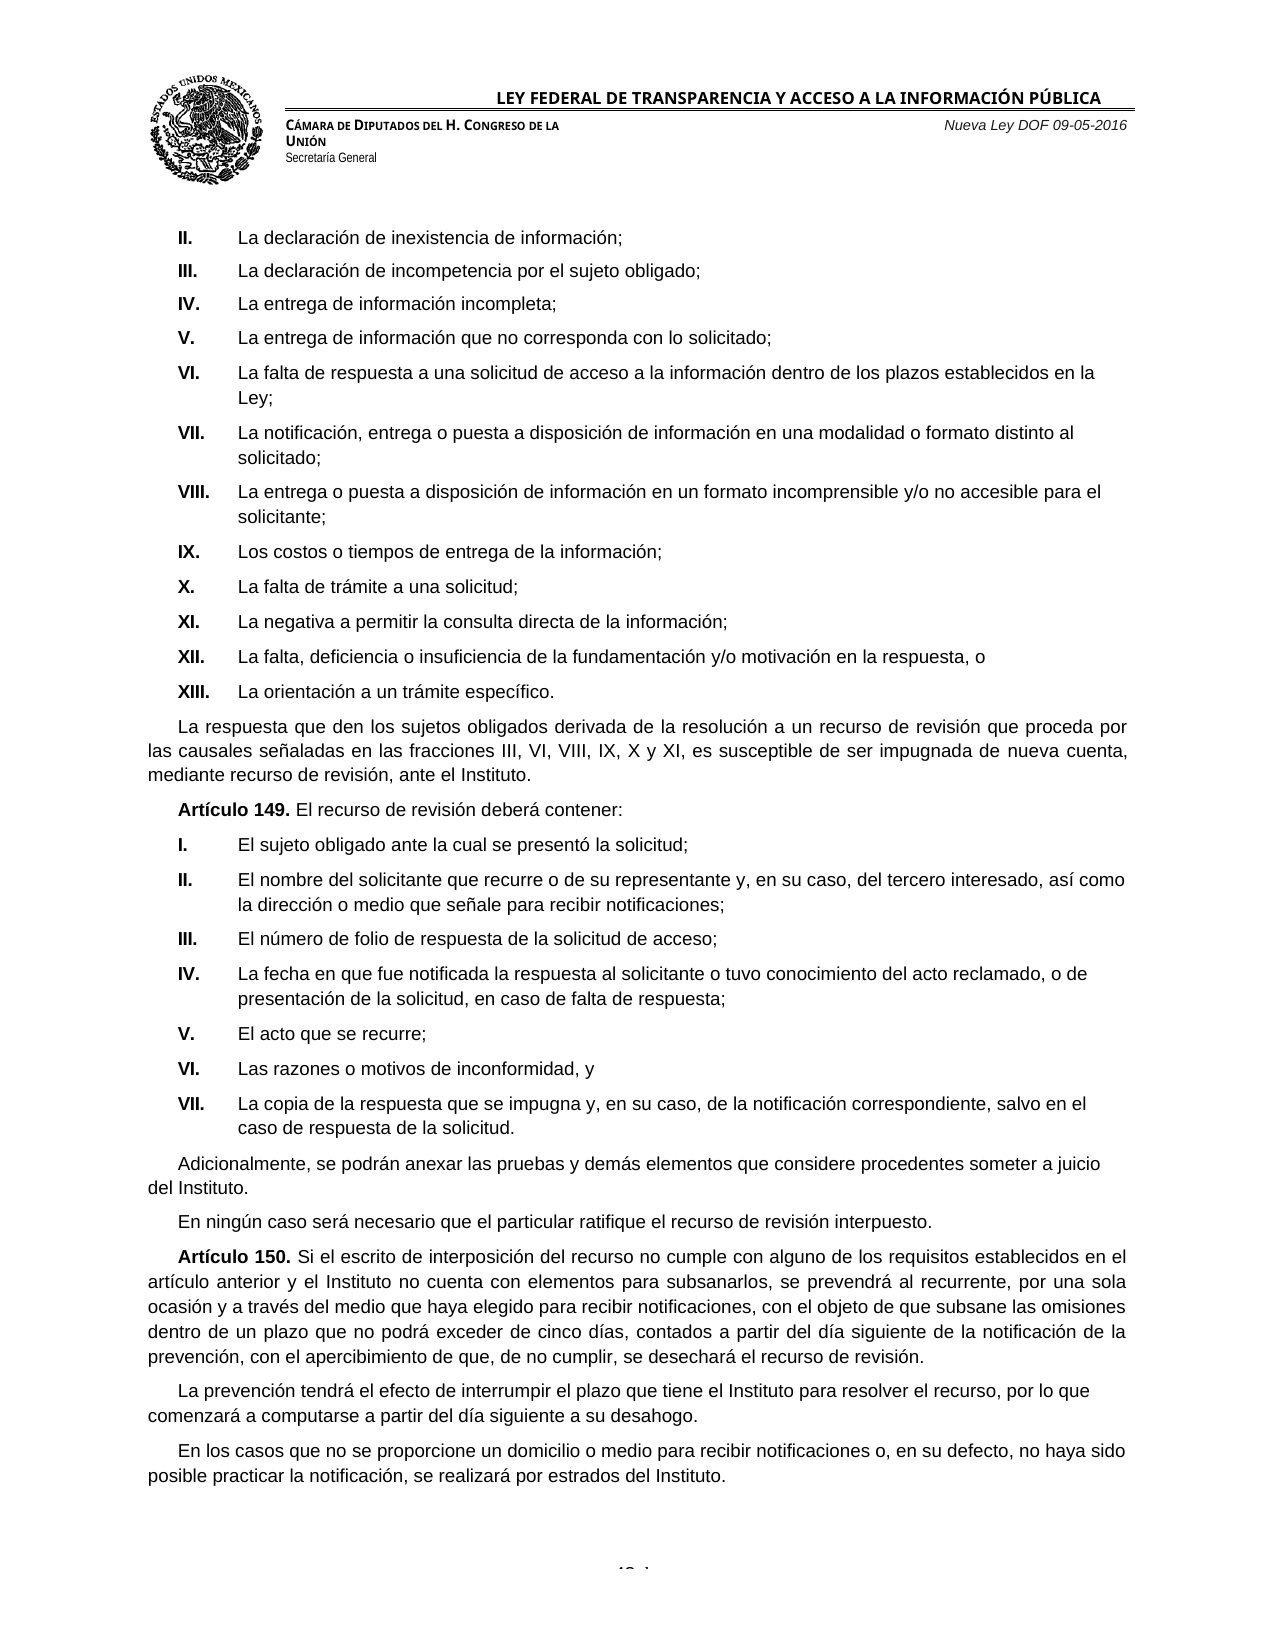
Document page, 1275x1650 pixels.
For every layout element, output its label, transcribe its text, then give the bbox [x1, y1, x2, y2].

picture [147, 73, 265, 185]
list La declaración de incompetencia por el sujeto obligado; [178, 260, 1148, 281]
list La falta, deficiencia o insuficiencia de la fundamentación y/o motivación en la respuesta, o [178, 646, 1148, 667]
list La fecha en que fue notificada la respuesta al solicitante o tuvo conocimiento del acto reclamado, o de presentación de la solicitud, en caso de falta de respuesta; [178, 963, 1128, 1009]
list La falta de trámite a una solicitud; [178, 576, 1148, 597]
list El acto que se recurre; [178, 1023, 1148, 1044]
list El número de folio de respuesta de la solicitud de acceso; [178, 928, 1148, 950]
text En ningún caso será necesario que el particular ratifique el recurso de revisión interpuesto. [178, 1211, 1127, 1233]
list La copia de la respuesta que se impugna y, en su caso, de la notificación correspondiente, salvo en el caso de respuesta de la solicitud. [178, 1092, 1127, 1139]
list La negativa a permitir la consulta directa de la información; [178, 611, 1148, 632]
list La entrega o puesta a disposición de información en un formato incomprensible y/o no accesible para el solicitante; [178, 481, 1126, 528]
text La respuesta que den los sujetos obligados derivada de la resolución a un recurso de revisión que proceda por las causales señaladas en las fracciones III, VI, VIII, IX, X y XI, es susceptible de ser impugnada de nueva cuenta, mediante recurso de revisión, ante el Instituto. [148, 716, 1128, 786]
text Adicionalmente, se podrán anexar las pruebas y demás elementos que considere procedentes someter a juicio del Instituto. [148, 1152, 1124, 1198]
list El nombre del solicitante que recurre o de su representante y, en su caso, del tercero interesado, así como la dirección o medio que señale para recibir notificaciones; [178, 868, 1127, 915]
list El sujeto obligado ante la cual se presentó la solicitud; [178, 833, 1148, 855]
list La notificación, entrega o puesta a disposición de información en una modalidad o formato distinto al solicitado; [178, 422, 1127, 468]
text La prevención tendrá el efecto de interrumpir el plazo que tiene el Instituto para resolver el recurso, por lo que comenzará a computarse a partir del día siguiente a su desahogo. [148, 1380, 1127, 1427]
list Las razones o motivos de inconformidad, y [178, 1058, 1148, 1079]
list La falta de respuesta a una solicitud de acceso a la información dentro de los plazos establecidos en la Ley; [178, 362, 1128, 408]
text En los casos que no se proporcione un domicilio o medio para recibir notificaciones o, en su defecto, no haya sido posible practicar la notificación, se realizará por estrados del Instituto. [148, 1440, 1127, 1486]
text Artículo 149. El recurso de revisión deberá contener: [178, 799, 1127, 820]
list La entrega de información que no corresponda con lo solicitado; [178, 327, 1148, 349]
list Los costos o tiempos de entrega de la información; [178, 541, 1148, 563]
text Artículo 150. Si el escrito de interposición del recurso no cumple con alguno de los requisitos establecidos en el artículo anterior y el Instituto no cuenta con elementos para subsanarlos, se prevendrá al recurrente, por una sola ocasión y a través del medio que haya elegido para recibir notificaciones, con el objeto de que subsane las omisiones dentro de un plazo que no podrá exceder de cinco días, contados a partir del día siguiente de la notificación de la prevención, con el apercibimiento de que, de no cumplir, se desechará el recurso de revisión. [148, 1246, 1127, 1367]
list La declaración de inexistencia de información; [178, 227, 1148, 248]
list La orientación a un trámite específico. [178, 681, 1148, 702]
list La entrega de información incompleta; [178, 292, 1148, 314]
